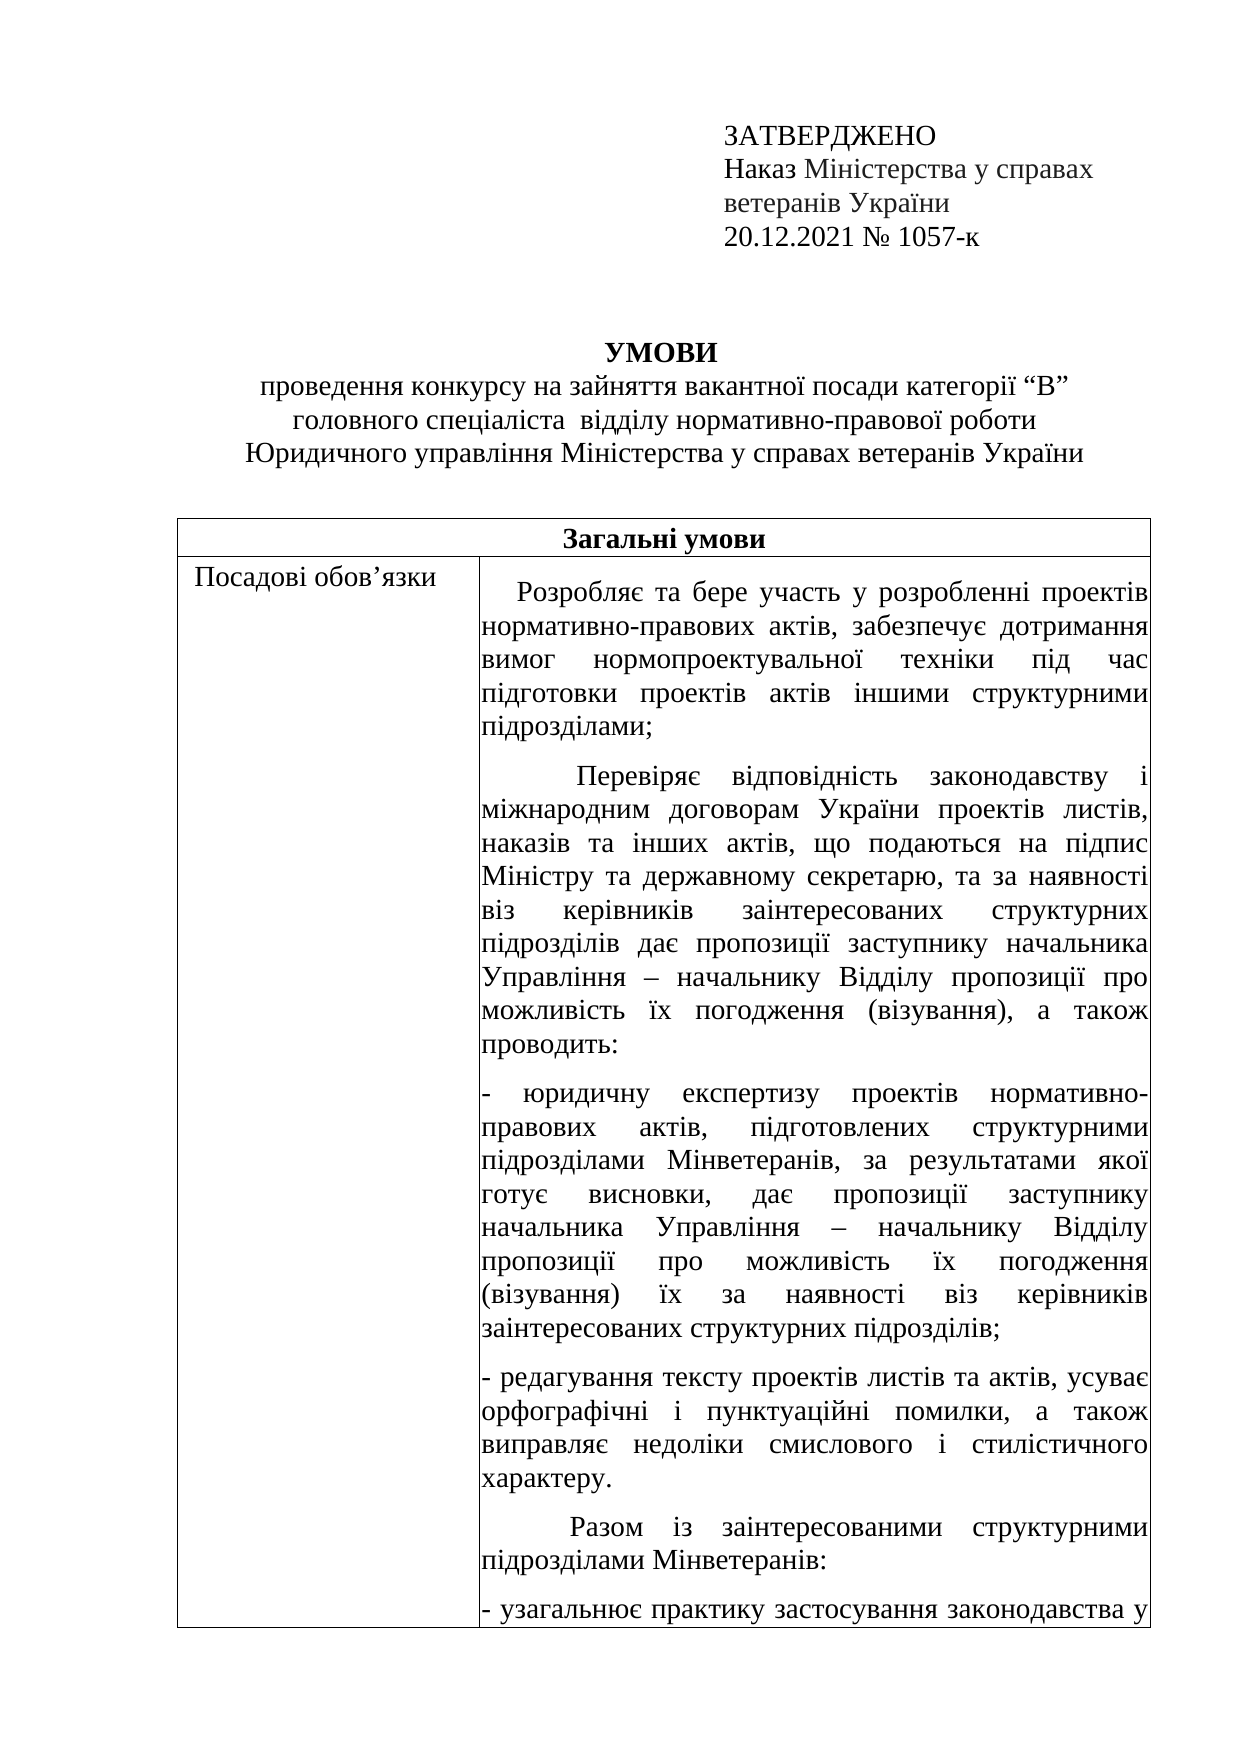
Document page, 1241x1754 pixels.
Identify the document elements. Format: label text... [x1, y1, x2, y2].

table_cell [480, 557, 1150, 1627]
text ЗАТВЕРДЖЕНО [723, 118, 1152, 152]
text 20.12.2021 № 1057-к [723, 219, 1152, 252]
table_header Загальні умови [178, 519, 1150, 556]
text УМОВИ проведення конкурсу на зайняття вакантної посади категорії “В” головного спеціаліста відділу нормативно-правової роботи Юридичного управління Міністерства у справах ветеранів України [224, 335, 1105, 469]
table_cell Посадові обов’язки [178, 557, 479, 1627]
text Наказ Міністерства у справах ветеранів України [723, 152, 1152, 219]
